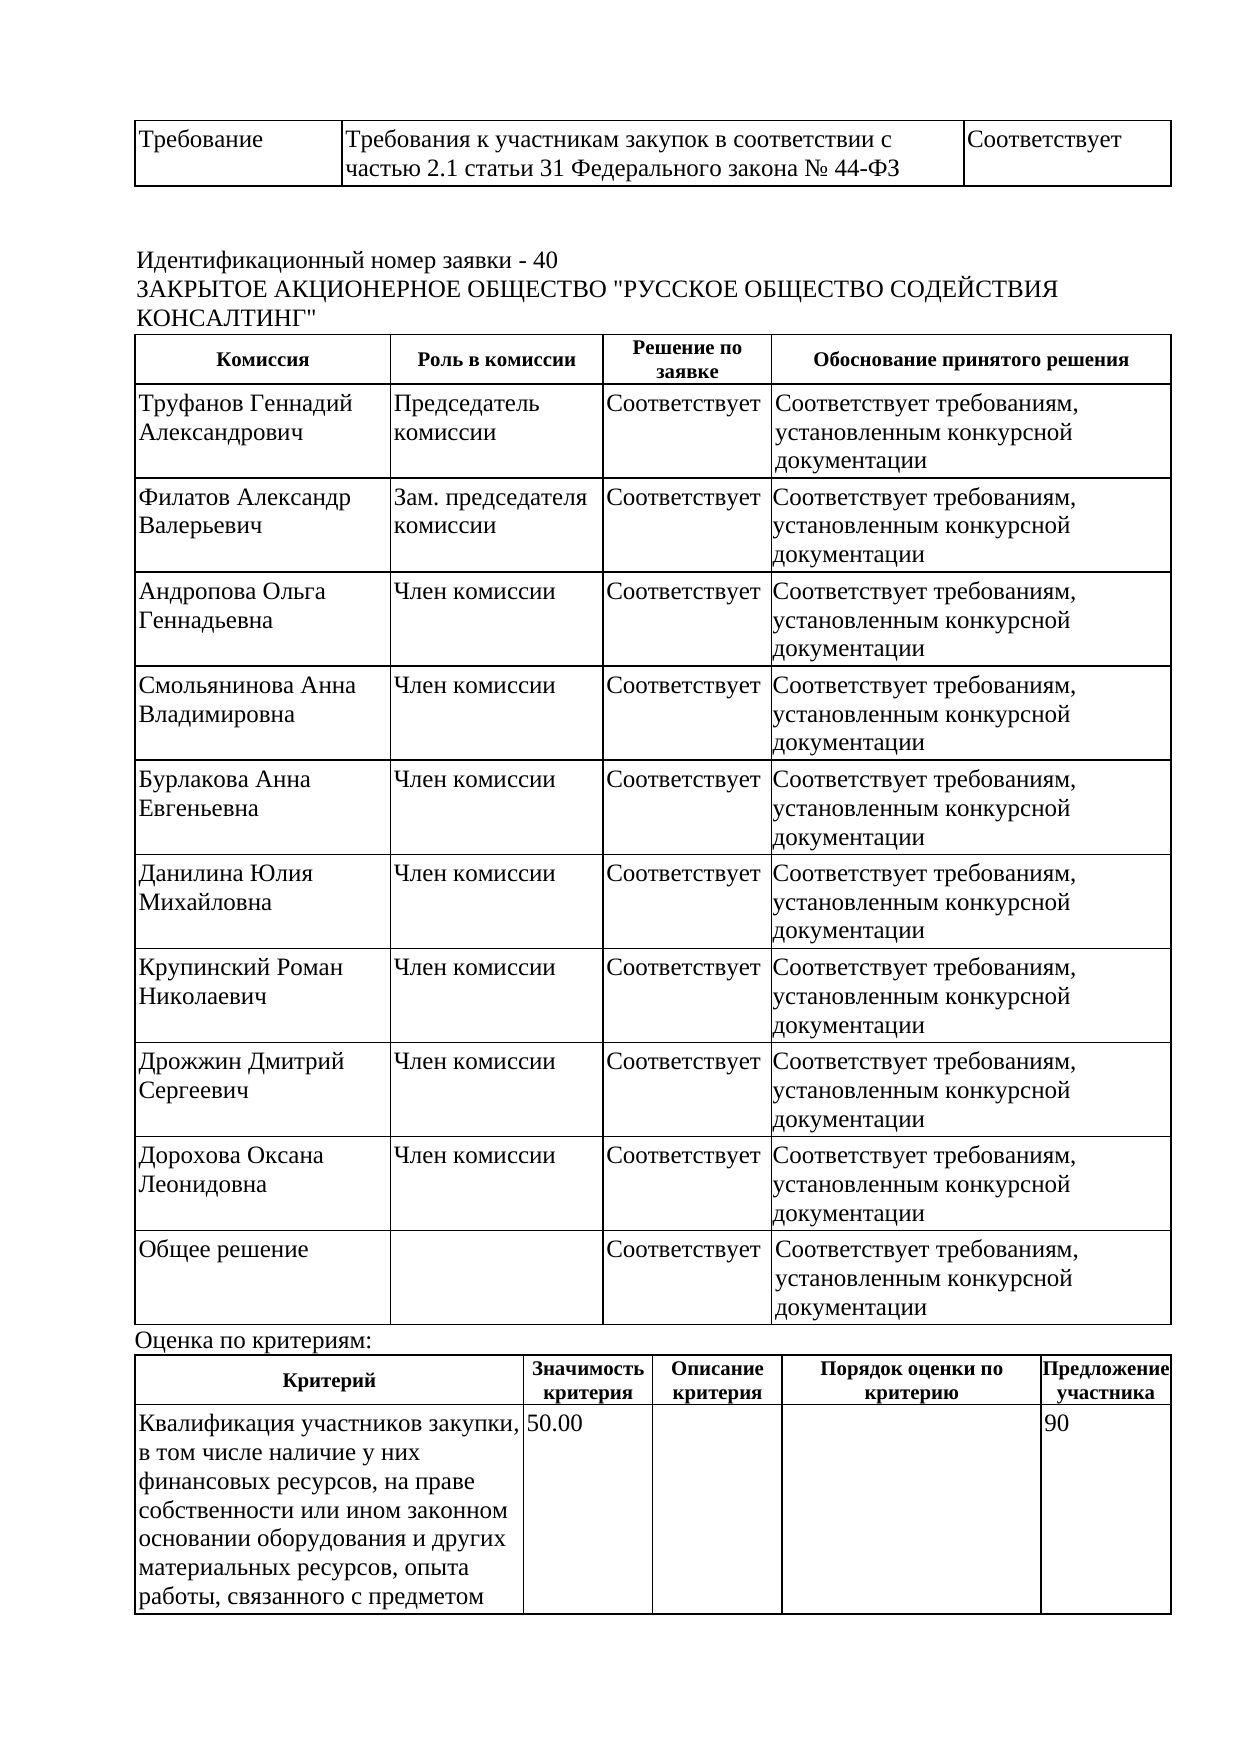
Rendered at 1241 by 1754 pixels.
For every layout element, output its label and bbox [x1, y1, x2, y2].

table_cell [133, 118, 1172, 1616]
